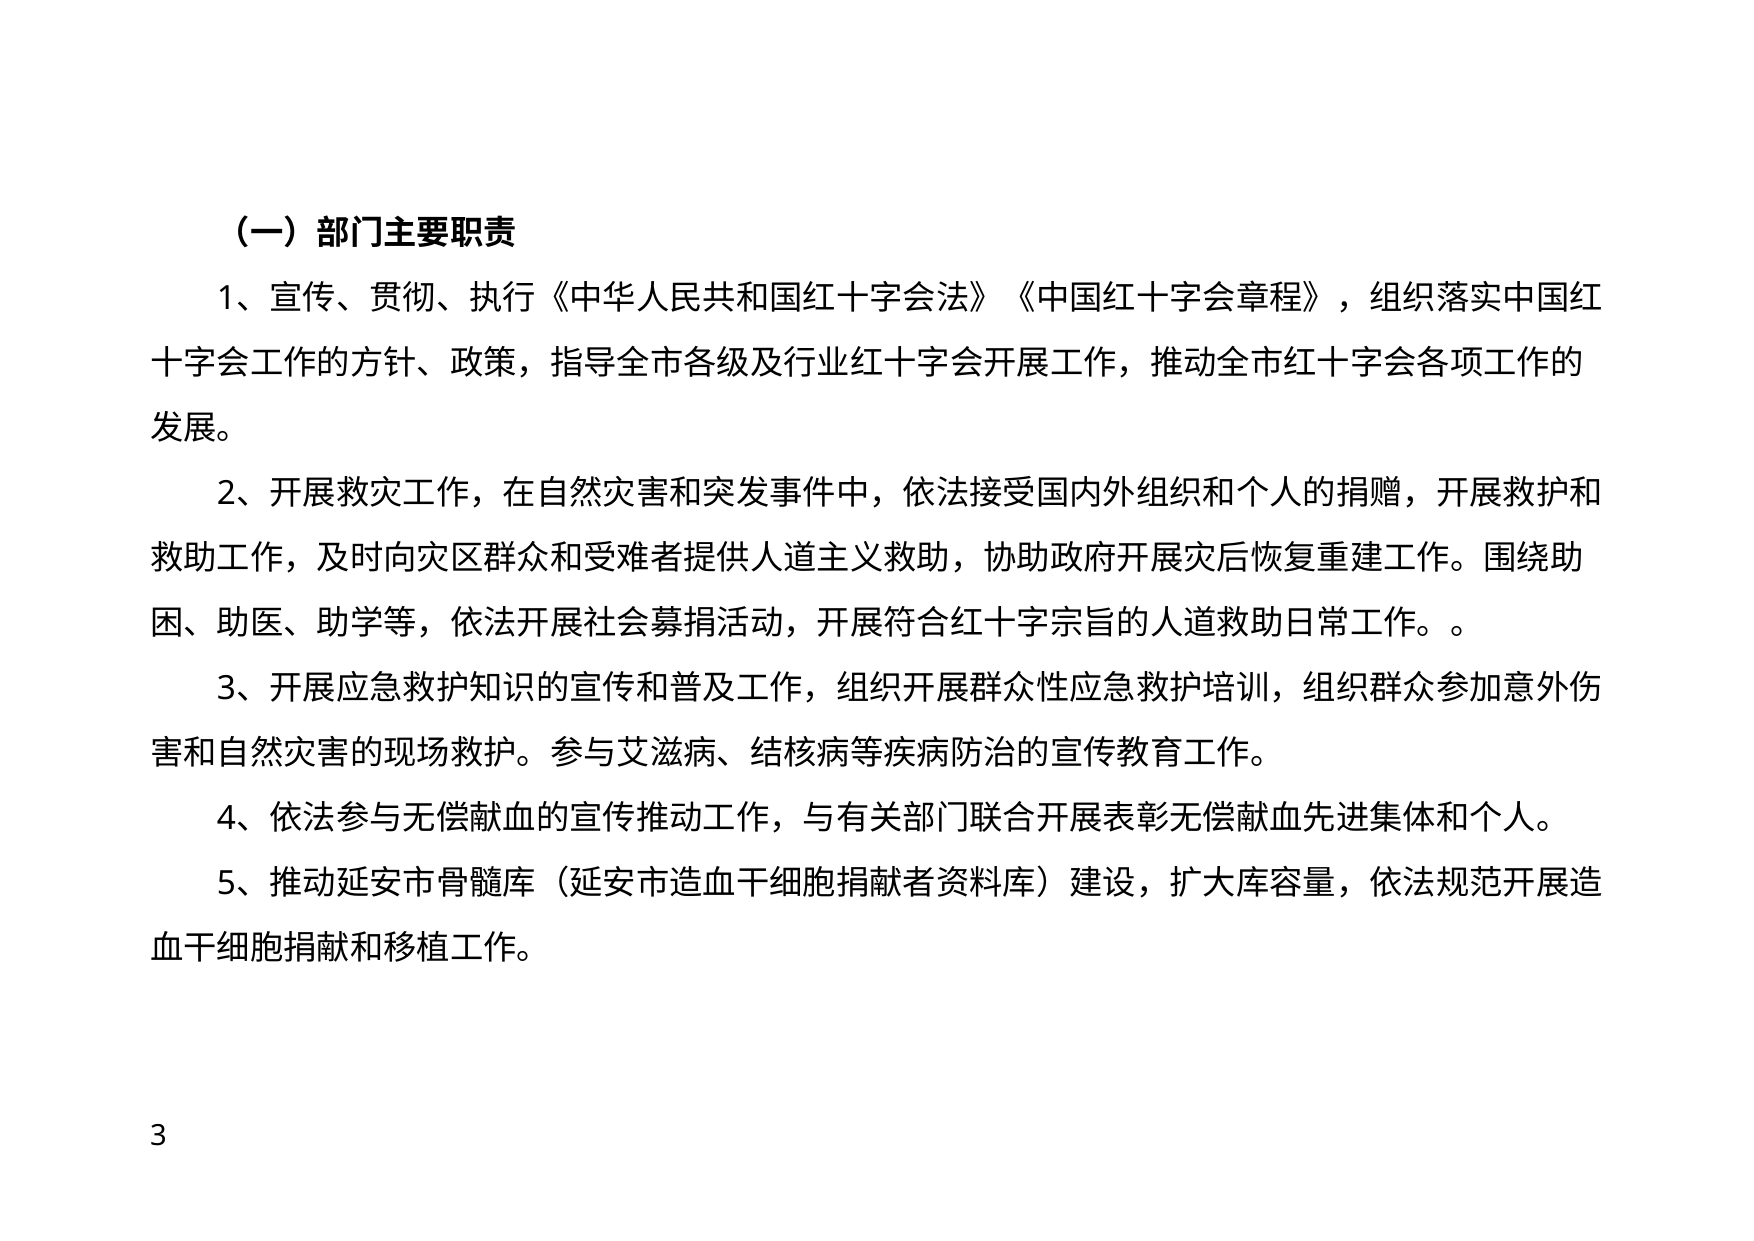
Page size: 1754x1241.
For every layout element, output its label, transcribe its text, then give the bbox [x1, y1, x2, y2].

text 4、依法参与无偿献血的宣传推动工作，与有关部门联合开展表彰无偿献血先进集体和个人。 [150, 783, 1604, 848]
text 5、推动延安市骨髓库（延安市造血干细胞捐献者资料库）建设，扩大库容量，依法规范开展造血干细胞捐献和移植工作。 [150, 848, 1604, 978]
text 1、宣传、贯彻、执行《中华人民共和国红十字会法》《中国红十字会章程》，组织落实中国红十字会工作的方针、政策，指导全市各级及行业红十字会开展工作，推动全市红十字会各项工作的发展。 [150, 263, 1604, 458]
text （一）部门主要职责 [150, 198, 1604, 263]
text 3、开展应急救护知识的宣传和普及工作，组织开展群众性应急救护培训，组织群众参加意外伤害和自然灾害的现场救护。参与艾滋病、结核病等疾病防治的宣传教育工作。 [150, 653, 1604, 783]
text 2、开展救灾工作，在自然灾害和突发事件中，依法接受国内外组织和个人的捐赠，开展救护和救助工作，及时向灾区群众和受难者提供人道主义救助，协助政府开展灾后恢复重建工作。围绕助困、助医、助学等，依法开展社会募捐活动，开展符合红十字宗旨的人道救助日常工作。。 [150, 458, 1604, 653]
